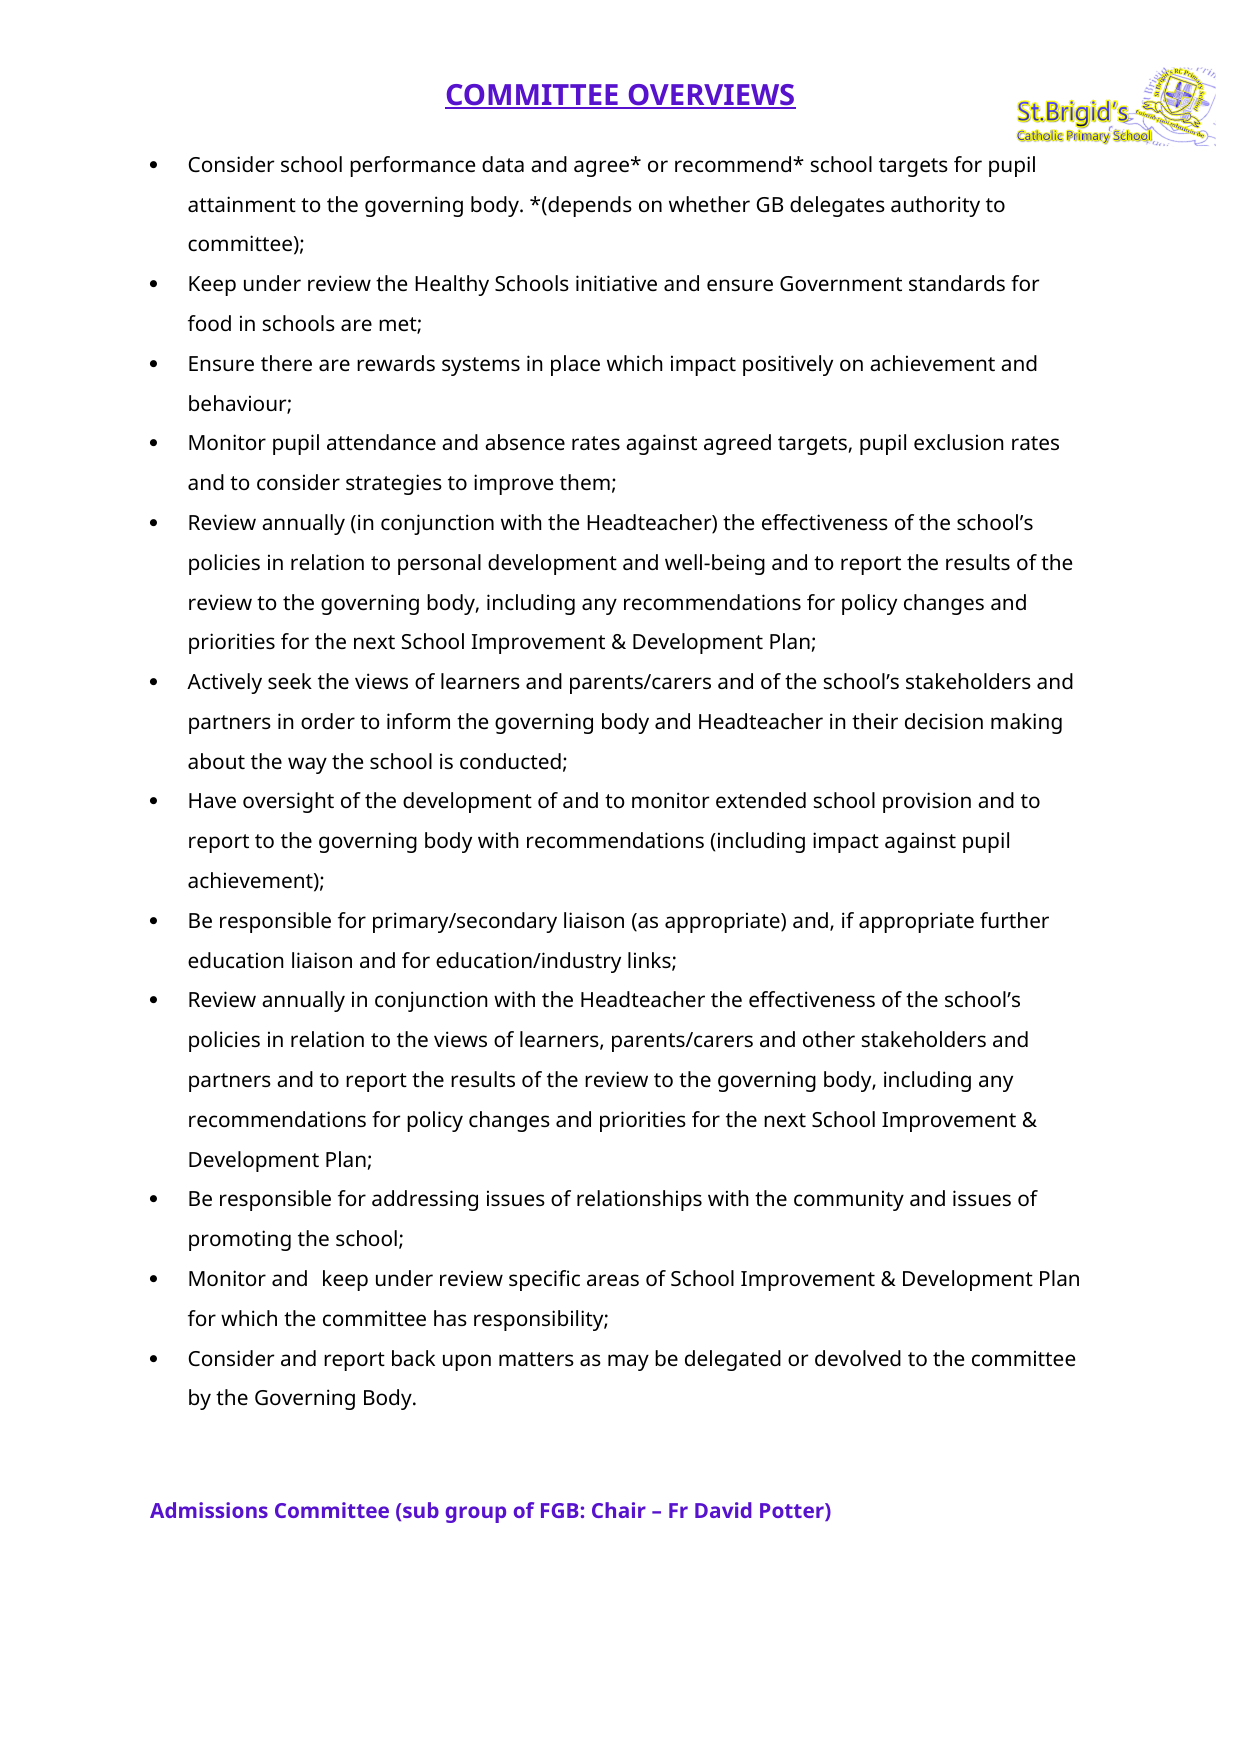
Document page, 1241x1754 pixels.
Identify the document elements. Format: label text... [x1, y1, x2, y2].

picture [1015, 67, 1216, 146]
list Consider school performance data and agree* or recommend* school targets for pupil attainment to the governing body. *(depends on whether GB delegates authority to committee); [150, 150, 1090, 258]
list Monitor pupil attendance and absence rates against agreed targets, pupil exclusion rates and to consider strategies to improve them; [150, 428, 1090, 497]
list Monitor and keep under review specific areas of School Improvement & Development Plan for which the committee has responsibility; [150, 1264, 1090, 1332]
list Be responsible for primary/secondary liaison (as appropriate) and, if appropriate further education liaison and for education/industry links; [150, 906, 1090, 974]
list Ensure there are rewards systems in place which impact positively on achievement and behaviour; [150, 349, 1090, 417]
list Have oversight of the development of and to monitor extended school provision and to report to the governing body with recommendations (including impact against pupil achievement); [150, 787, 1090, 895]
list Keep under review the Healthy Schools initiative and ensure Government standards for food in schools are met; [150, 269, 1090, 338]
list Review annually (in conjunction with the Headteacher) the effectiveness of the school’s policies in relation to personal development and well-being and to report the results of the review to the governing body, including any recommendations for policy changes and priorities for the next School Improvement & Development Plan; [150, 508, 1090, 656]
list Be responsible for addressing issues of relationships with the community and issues of promoting the school; [150, 1184, 1090, 1253]
list Consider and report back upon matters as may be delegated or devolved to the committee by the Governing Body. [150, 1344, 1090, 1412]
text Admissions Committee (sub group of FGB: Chair – Fr David Potter) [150, 1490, 1090, 1525]
list Actively seek the views of learners and parents/carers and of the school’s stakeholders and partners in order to inform the governing body and Headteacher in their decision making about the way the school is conducted; [150, 667, 1090, 775]
list Review annually in conjunction with the Headteacher the effectiveness of the school’s policies in relation to the views of learners, parents/carers and other stakeholders and partners and to report the results of the review to the governing body, including any recommendations for policy changes and priorities for the next School Improvement & Development Plan; [150, 986, 1090, 1173]
